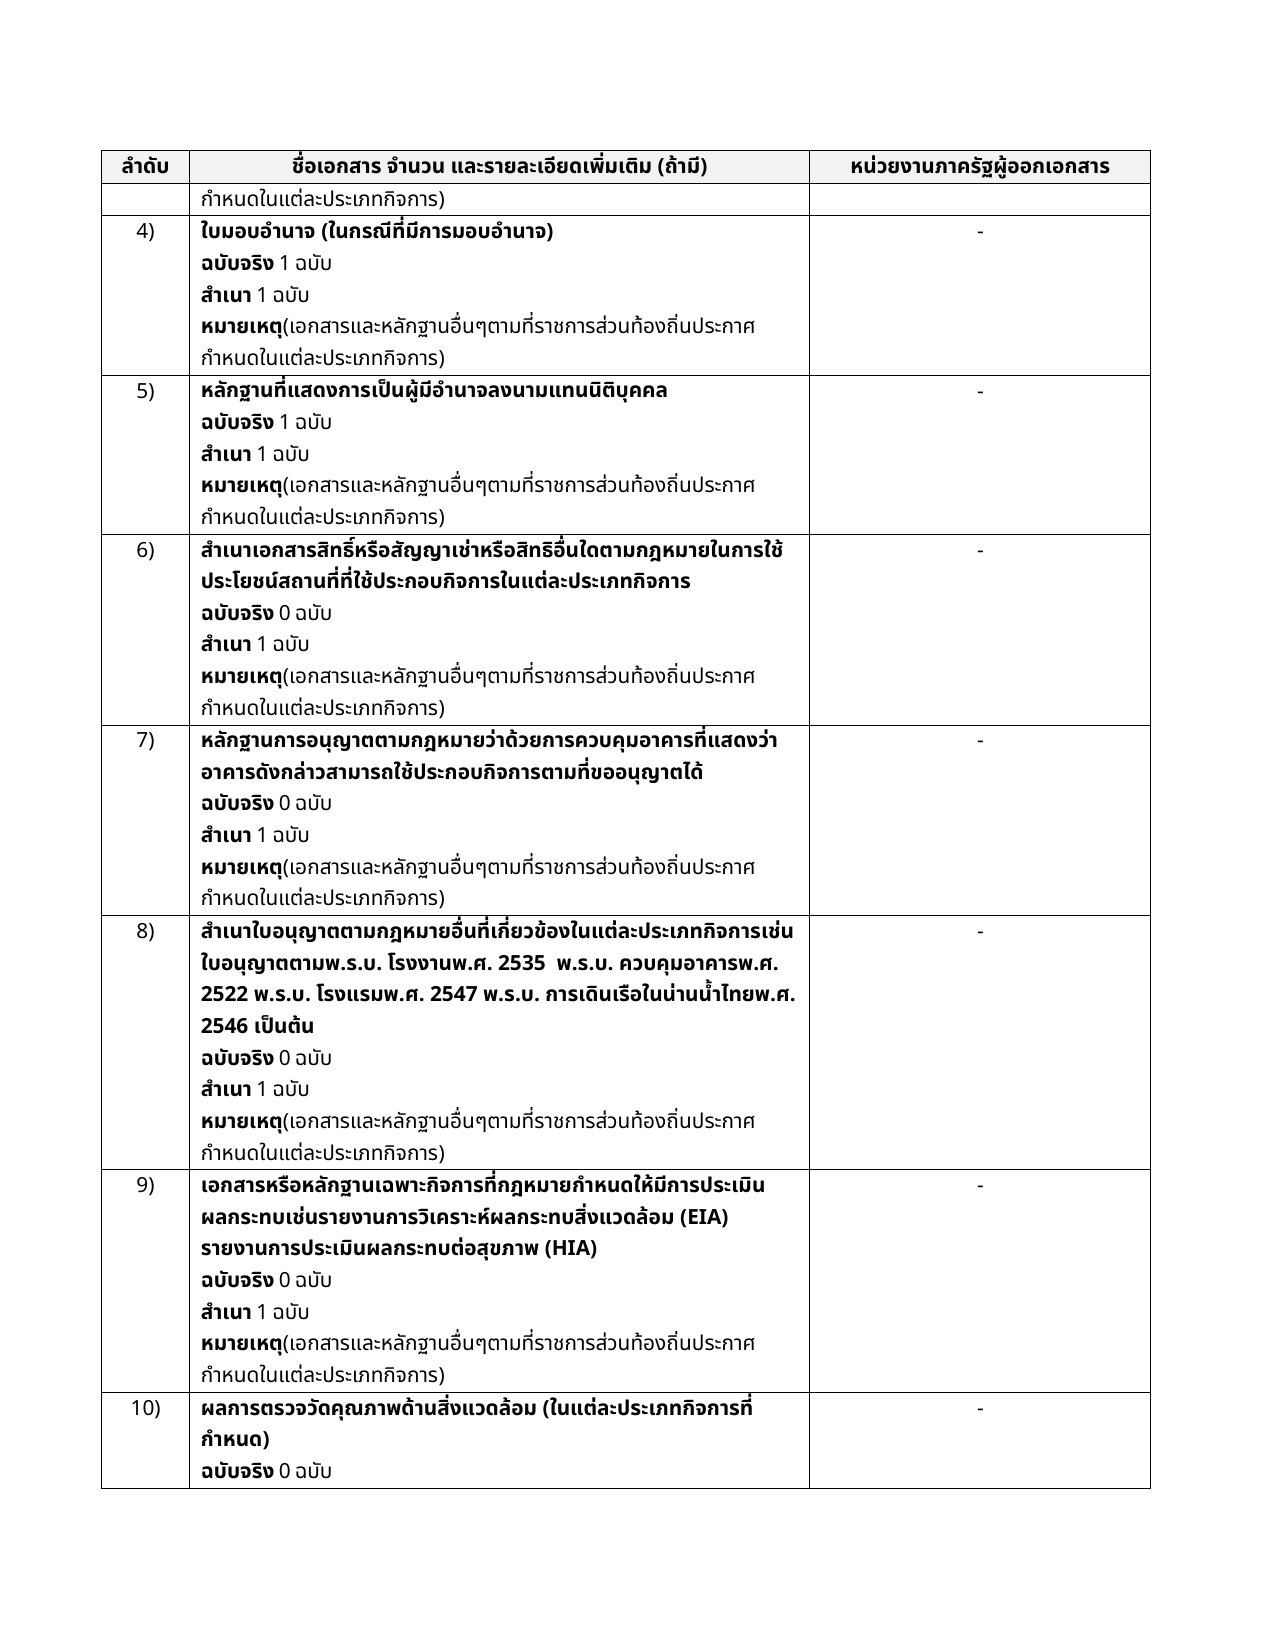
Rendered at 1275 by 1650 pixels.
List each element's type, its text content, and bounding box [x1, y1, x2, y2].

table_cell - [810, 184, 1150, 215]
table_cell 5) [102, 376, 189, 534]
table_cell 3) [102, 184, 189, 215]
table_cell - [810, 216, 1150, 375]
table_cell 8) [102, 916, 189, 1169]
table_cell - [810, 1170, 1150, 1392]
table_cell ใบมอบอำนาจ (ในกรณีที่มีการมอบอำนาจ) ฉบับจริง1ฉบับ สำเนา1ฉบับ หมายเหตุ(เอกสารและหลักฐานอื่นๆตามที่ราชการส่วนท้องถิ่นประกาศกำหนดในแต่ละประเภทกิจการ) [190, 216, 809, 375]
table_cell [190, 184, 809, 215]
table_cell สำเนาใบอนุญาตตามกฎหมายอื่นที่เกี่ยวข้องในแต่ละประเภทกิจการเช่นใบอนุญาตตามพ.ร.บ. โรงงานพ.ศ. 2535 พ.ร.บ. ควบคุมอาคารพ.ศ. 2522 พ.ร.บ. โรงแรมพ.ศ. 2547 พ.ร.บ. การเดินเรือในน่านน้ำไทยพ.ศ. 2546 เป็นต้น ฉบับจริง0ฉบับ สำเนา1ฉบับ หมายเหตุ(เอกสารและหลักฐานอื่นๆตามที่ราชการส่วนท้องถิ่นประกาศกำหนดในแต่ละประเภทกิจการ) [190, 916, 809, 1169]
table_cell หลักฐานที่แสดงการเป็นผู้มีอำนาจลงนามแทนนิติบุคคล ฉบับจริง1ฉบับ สำเนา1ฉบับ หมายเหตุ(เอกสารและหลักฐานอื่นๆตามที่ราชการส่วนท้องถิ่นประกาศกำหนดในแต่ละประเภทกิจการ) [190, 376, 809, 534]
table_cell - [810, 916, 1150, 1169]
table_header หน่วยงานภาครัฐผู้ออกเอกสาร [810, 151, 1150, 183]
table_cell สำเนาเอกสารสิทธิ์หรือสัญญาเช่าหรือสิทธิอื่นใดตามกฎหมายในการใช้ประโยชน์สถานที่ที่ใช้ประกอบกิจการในแต่ละประเภทกิจการ ฉบับจริง0ฉบับ สำเนา1ฉบับ หมายเหตุ(เอกสารและหลักฐานอื่นๆตามที่ราชการส่วนท้องถิ่นประกาศกำหนดในแต่ละประเภทกิจการ) [190, 535, 809, 724]
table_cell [190, 1393, 809, 1488]
table_cell 9) [102, 1170, 189, 1392]
table_cell - [810, 535, 1150, 724]
table_cell 6) [102, 535, 189, 724]
table_cell - [810, 376, 1150, 534]
table_cell - [810, 726, 1150, 915]
table_cell 10) [102, 1393, 189, 1488]
table_cell 4) [102, 216, 189, 375]
table_cell เอกสารหรือหลักฐานเฉพาะกิจการที่กฎหมายกำหนดให้มีการประเมินผลกระทบเช่นรายงานการวิเคราะห์ผลกระทบสิ่งแวดล้อม (EIA) รายงานการประเมินผลกระทบต่อสุขภาพ (HIA) ฉบับจริง0ฉบับ สำเนา1ฉบับ หมายเหตุ(เอกสารและหลักฐานอื่นๆตามที่ราชการส่วนท้องถิ่นประกาศกำหนดในแต่ละประเภทกิจการ) [190, 1170, 809, 1392]
table_cell หลักฐานการอนุญาตตามกฎหมายว่าด้วยการควบคุมอาคารที่แสดงว่าอาคารดังกล่าวสามารถใช้ประกอบกิจการตามที่ขออนุญาตได้ ฉบับจริง0ฉบับ สำเนา1ฉบับ หมายเหตุ(เอกสารและหลักฐานอื่นๆตามที่ราชการส่วนท้องถิ่นประกาศกำหนดในแต่ละประเภทกิจการ) [190, 726, 809, 915]
table_header ลำดับ [102, 151, 189, 183]
table_cell - [810, 1393, 1150, 1488]
table_cell 7) [102, 726, 189, 915]
table_header ชื่อเอกสาร จำนวน และรายละเอียดเพิ่มเติม (ถ้ามี) [190, 151, 809, 183]
